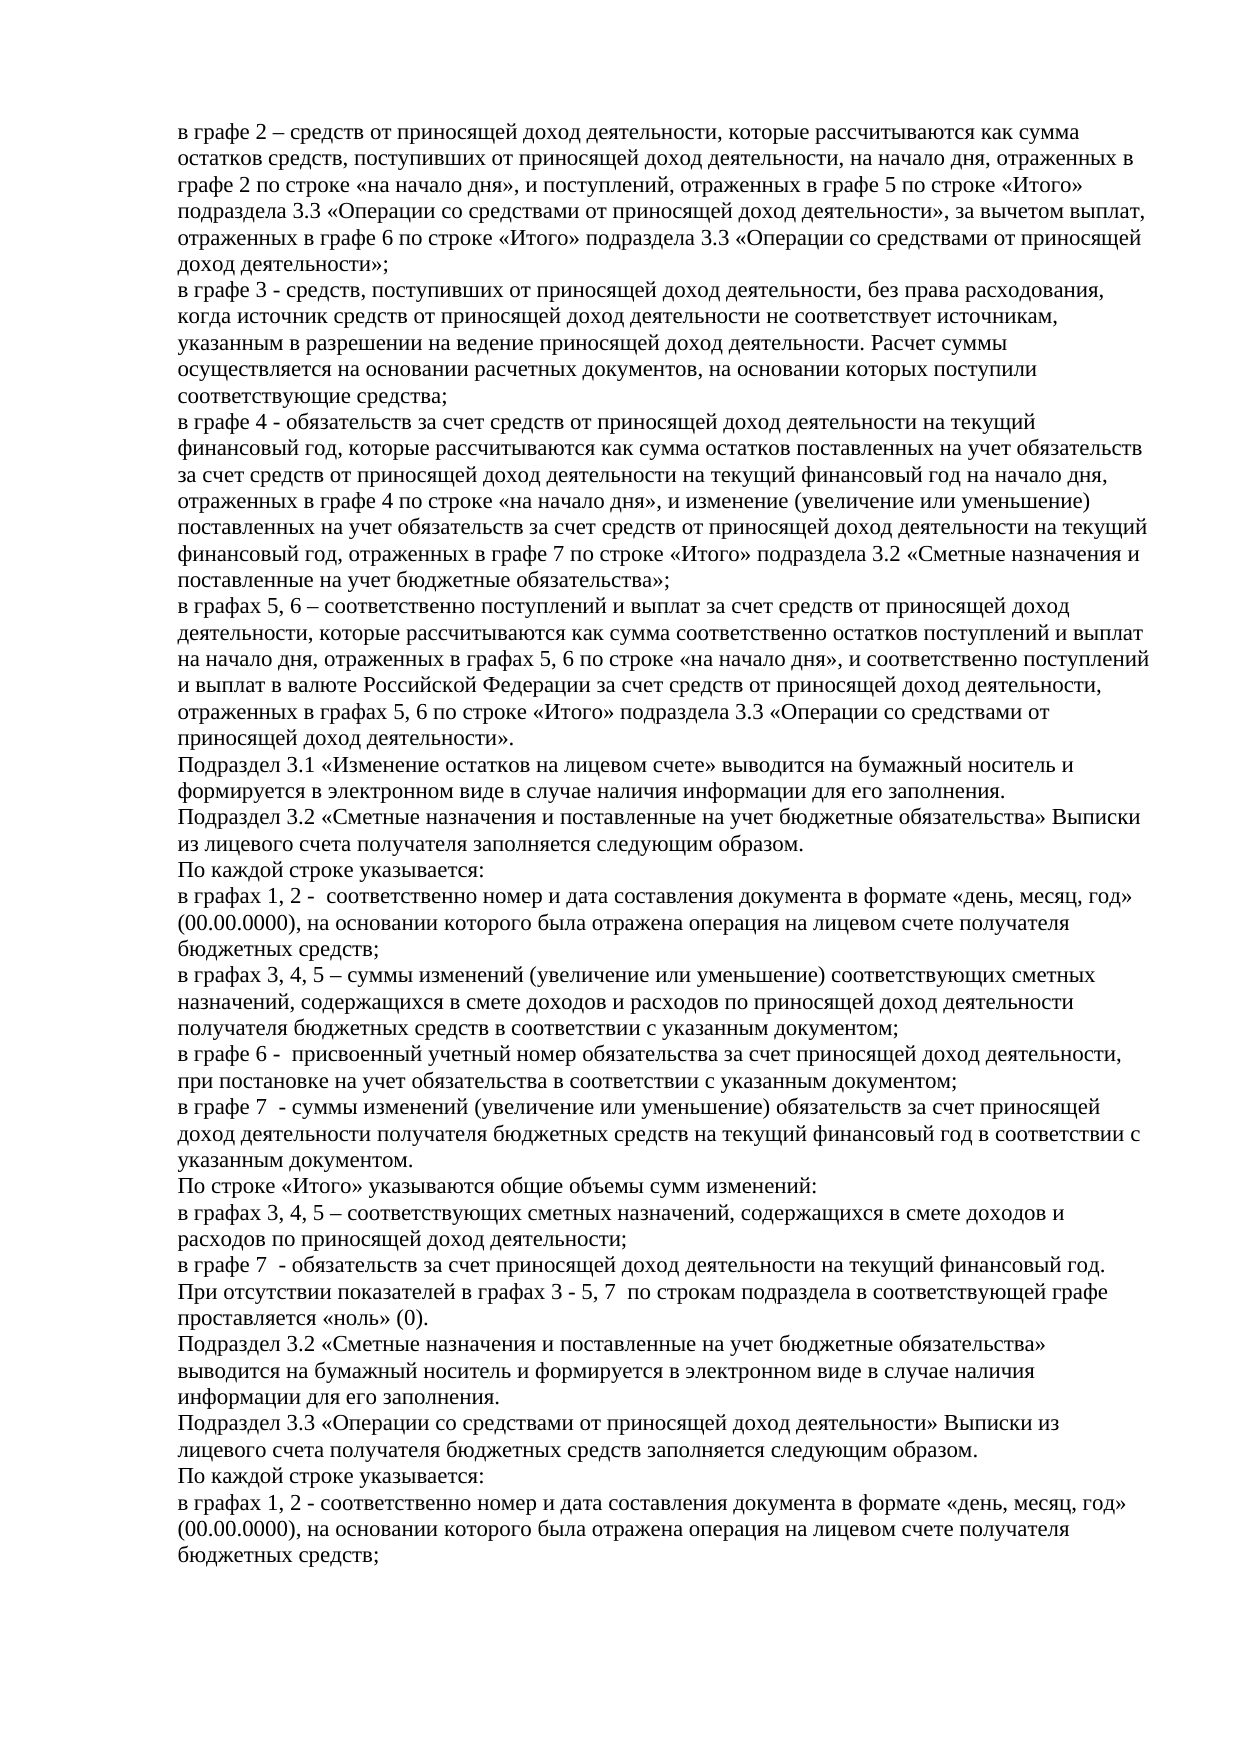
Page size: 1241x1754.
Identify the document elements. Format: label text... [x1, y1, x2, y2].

text в графах 1, 2 - соответственно номер и дата составления документа в формате «день, месяц, год» (00.00.0000), на основании которого была отражена операция на лицевом счете получателя бюджетных средств; [177, 1488, 1152, 1568]
text Подраздел 3.2 «Сметные назначения и поставленные на учет бюджетные обязательства» Выписки из лицевого счета получателя заполняется следующим образом. [177, 803, 1152, 856]
text По каждой строке указывается: [177, 1462, 1152, 1488]
text в графах 5, 6 – соответственно поступлений и выплат за счет средств от приносящей доход деятельности, которые рассчитываются как сумма соответственно остатков поступлений и выплат на начало дня, отраженных в графах 5, 6 по строке «на начало дня», и соответственно поступлений и выплат в валюте Российской Федерации за счет средств от приносящей доход деятельности, отраженных в графах 5, 6 по строке «Итого» подраздела 3.3 «Операции со средствами от приносящей доход деятельности». [177, 592, 1152, 751]
text в графе 6 - присвоенный учетный номер обязательства за счет приносящей доход деятельности, при постановке на учет обязательства в соответствии с указанным документом; [177, 1041, 1152, 1093]
text По строке «Итого» указываются общие объемы сумм изменений: [177, 1172, 1152, 1199]
text в графе 3 - средств, поступивших от приносящей доход деятельности, без права расходования, когда источник средств от приносящей доход деятельности не соответствует источникам, указанным в разрешении на ведение приносящей доход деятельности. Расчет суммы осуществляется на основании расчетных документов, на основании которых поступили соответствующие средства; [177, 276, 1152, 408]
text в графе 7 - суммы изменений (увеличение или уменьшение) обязательств за счет приносящей доход деятельности получателя бюджетных средств на текущий финансовый год в соответствии с указанным документом. [177, 1093, 1152, 1172]
text Подраздел 3.3 «Операции со средствами от приносящей доход деятельности» Выписки из лицевого счета получателя бюджетных средств заполняется следующим образом. [177, 1409, 1152, 1462]
text в графе 7 - обязательств за счет приносящей доход деятельности на текущий финансовый год. [177, 1251, 1152, 1278]
text в графах 3, 4, 5 – соответствующих сметных назначений, содержащихся в смете доходов и расходов по приносящей доход деятельности; [177, 1199, 1152, 1251]
text Подраздел 3.1 «Изменение остатков на лицевом счете» выводится на бумажный носитель и формируется в электронном виде в случае наличия информации для его заполнения. [177, 751, 1152, 803]
text в графе 4 - обязательств за счет средств от приносящей доход деятельности на текущий финансовый год, которые рассчитываются как сумма остатков поставленных на учет обязательств за счет средств от приносящей доход деятельности на текущий финансовый год на начало дня, отраженных в графе 4 по строке «на начало дня», и изменение (увеличение или уменьшение) поставленных на учет обязательств за счет средств от приносящей доход деятельности на текущий финансовый год, отраженных в графе 7 по строке «Итого» подраздела 3.2 «Сметные назначения и поставленные на учет бюджетные обязательства»; [177, 408, 1152, 592]
text Подраздел 3.2 «Сметные назначения и поставленные на учет бюджетные обязательства» выводится на бумажный носитель и формируется в электронном виде в случае наличия информации для его заполнения. [177, 1330, 1152, 1409]
text При отсутствии показателей в графах 3 - 5, 7 по строкам подраздела в соответствующей графе проставляется «ноль» (0). [177, 1278, 1152, 1330]
text в графах 1, 2 - соответственно номер и дата составления документа в формате «день, месяц, год» (00.00.0000), на основании которого была отражена операция на лицевом счете получателя бюджетных средств; [177, 882, 1152, 961]
text в графах 3, 4, 5 – суммы изменений (увеличение или уменьшение) соответствующих сметных назначений, содержащихся в смете доходов и расходов по приносящей доход деятельности получателя бюджетных средств в соответствии с указанным документом; [177, 961, 1152, 1041]
text в графе 2 – средств от приносящей доход деятельности, которые рассчитываются как сумма остатков средств, поступивших от приносящей доход деятельности, на начало дня, отраженных в графе 2 по строке «на начало дня», и поступлений, отраженных в графе 5 по строке «Итого» подраздела 3.3 «Операции со средствами от приносящей доход деятельности», за вычетом выплат, отраженных в графе 6 по строке «Итого» подраздела 3.3 «Операции со средствами от приносящей доход деятельности»; [177, 118, 1152, 276]
text По каждой строке указывается: [177, 856, 1152, 882]
